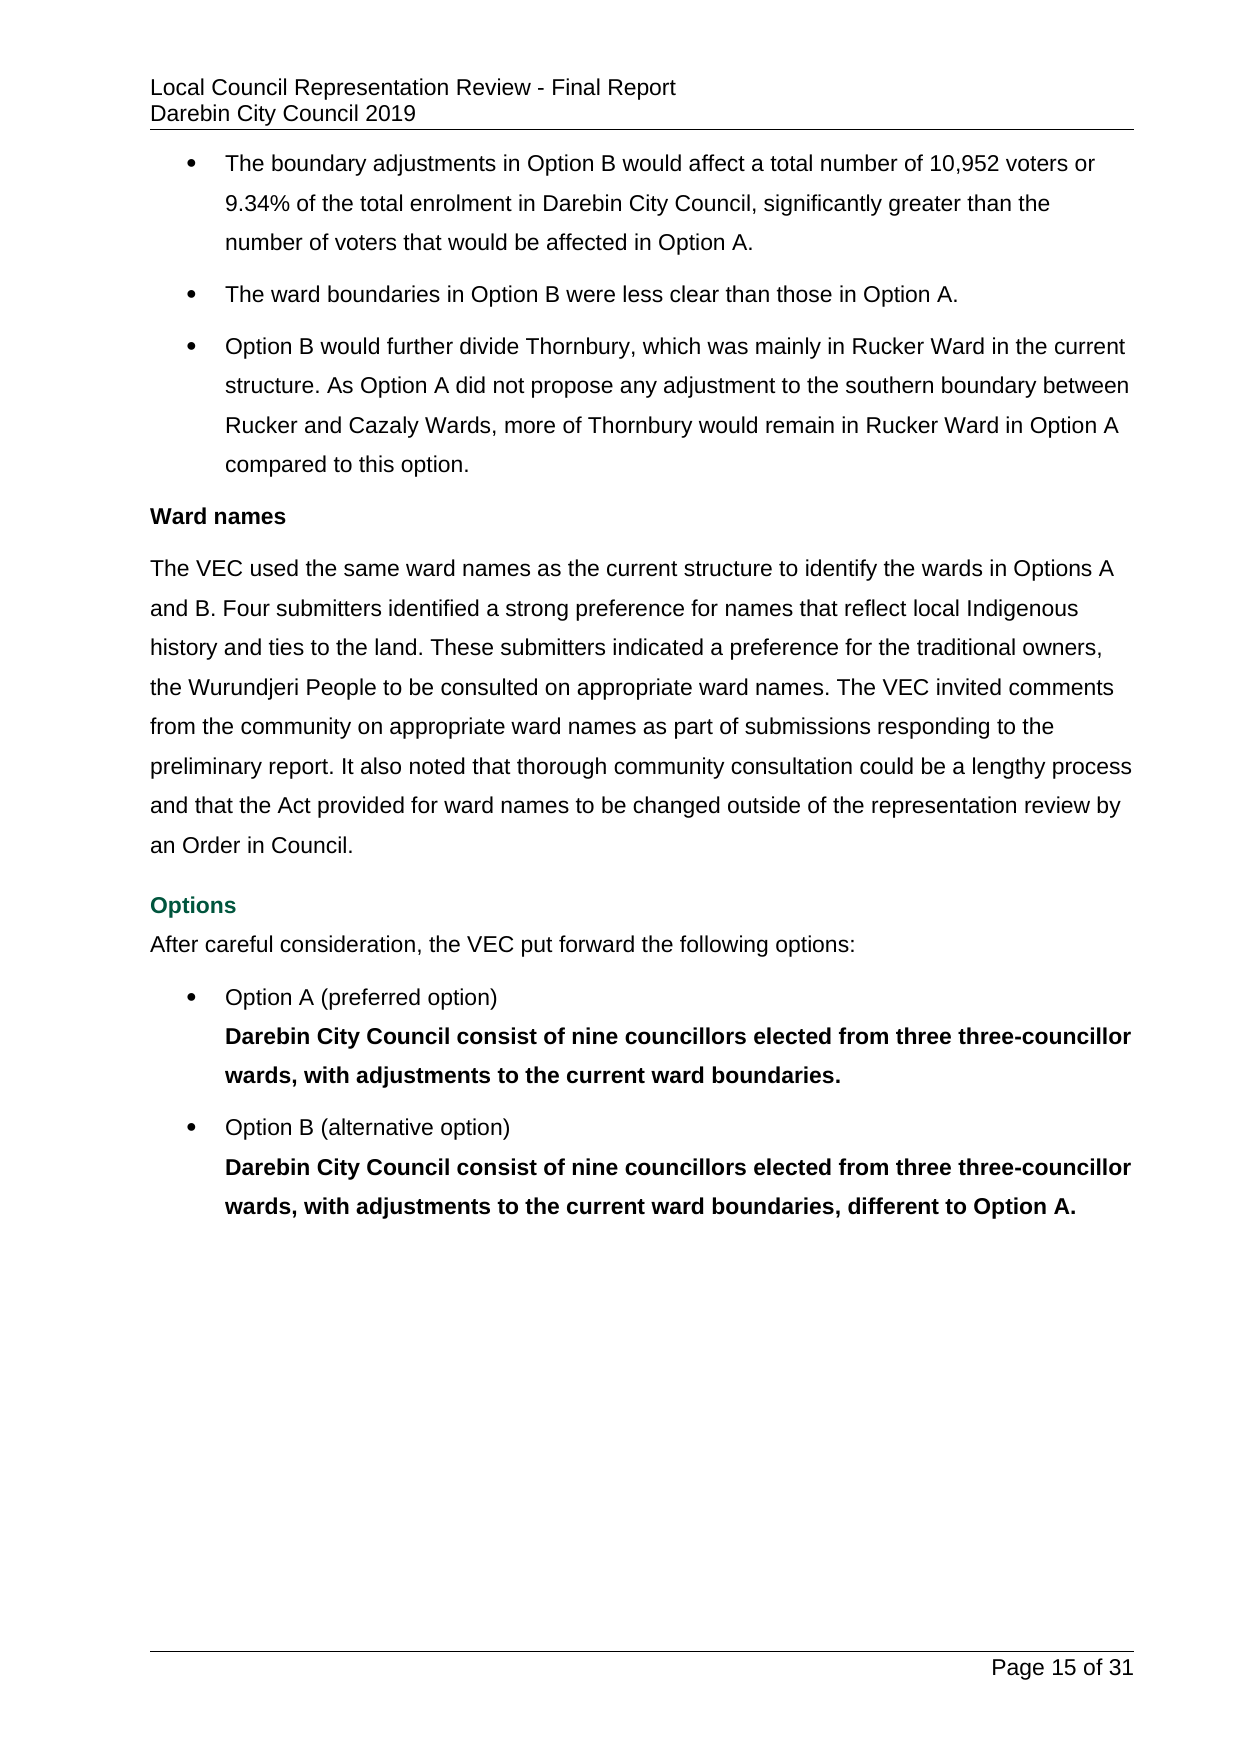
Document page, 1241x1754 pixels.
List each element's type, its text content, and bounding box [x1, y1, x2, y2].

text After careful consideration, the VEC put forward the following options: [150, 931, 1134, 958]
list Option B (alternative option) Darebin City Council consist of nine councillors elected from three three-councillor wards, with adjustments to the current ward boundaries, different to Option A. [187, 1114, 1134, 1220]
list Option B would further divide Thornbury, which was mainly in Rucker Ward in the current structure. As Option A did not propose any adjustment to the southern boundary between Rucker and Cazaly Wards, more of Thornbury would remain in Rucker Ward in Option A compared to this option. [187, 333, 1134, 478]
subtitle Options [150, 892, 1134, 918]
list The boundary adjustments in Option B would affect a total number of 10,952 voters or 9.34% of the total enrolment in Darebin City Council, significantly greater than the number of voters that would be affected in Option A. [187, 150, 1134, 255]
text The VEC used the same ward names as the current structure to identify the wards in Options A and B. Four submitters identified a strong preference for names that reflect local Indigenous history and ties to the land. These submitters indicated a preference for the traditional owners, the Wurundjeri People to be consulted on appropriate ward names. The VEC invited comments from the community on appropriate ward names as part of submissions responding to the preliminary report. It also noted that thorough community consultation could be a lengthy process and that the Act provided for ward names to be changed outside of the representation review by an Order in Council. [150, 555, 1134, 858]
list Option A (preferred option) Darebin City Council consist of nine councillors elected from three three-councillor wards, with adjustments to the current ward boundaries. [187, 983, 1134, 1089]
list The ward boundaries in Option B were less clear than those in Option A. [187, 281, 1134, 307]
text Ward names [150, 503, 1134, 530]
